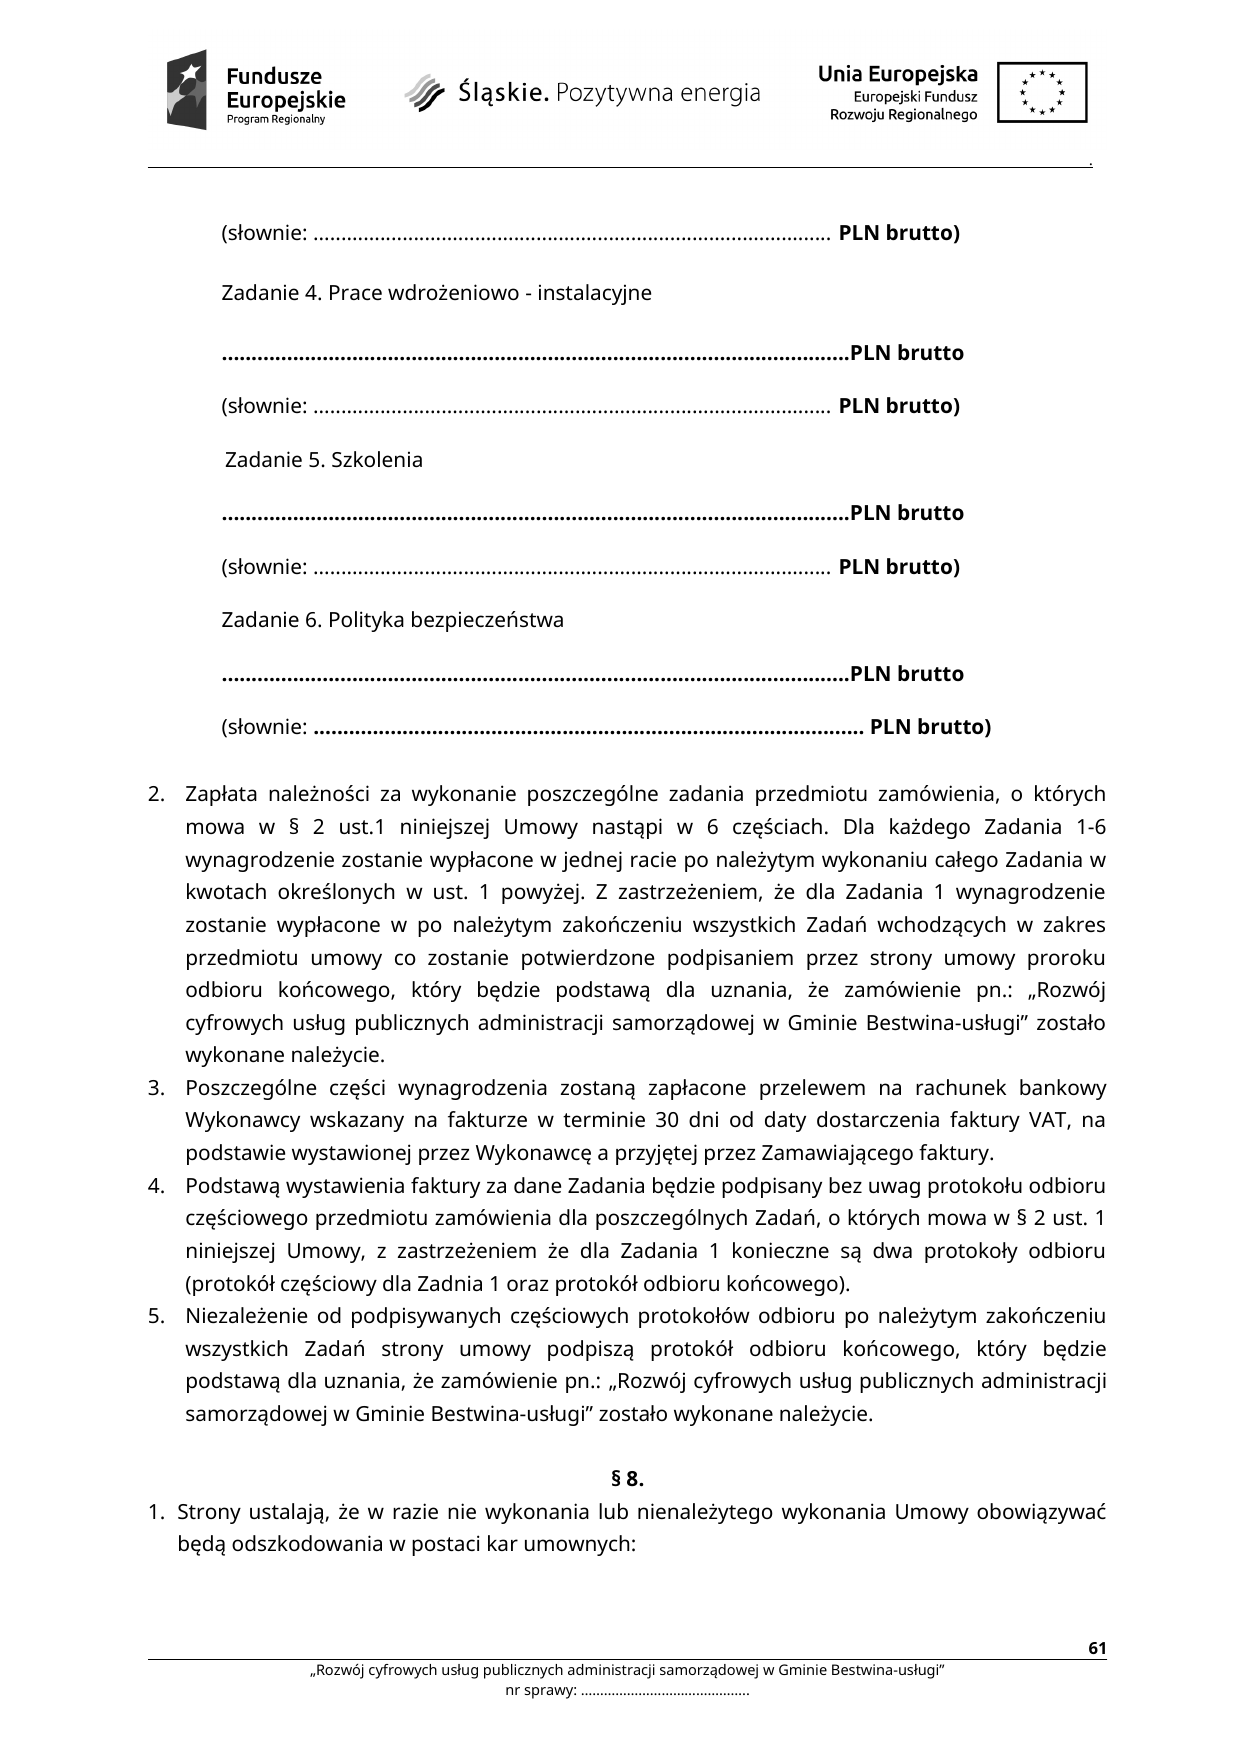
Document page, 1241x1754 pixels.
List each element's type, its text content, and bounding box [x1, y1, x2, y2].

table_cell Zadanie 6. Polityka bezpieczeństwa [210, 580, 1170, 634]
list Strony ustalają, że w razie nie wykonania lub nienależytego wykonania Umowy obowiązywać będą odszkodowania w postaci kar umownych: [148, 1497, 1107, 1558]
list Zapłata należności za wykonanie poszczególne zadania przedmiotu zamówienia, o których mowa w § 2 ust.1 niniejszej Umowy nastąpi w 6 częściach. Dla każdego Zadania 1-6 wynagrodzenie zostanie wypłacone w jednej racie po należytym wykonaniu całego Zadania w kwotach określonych w ust. 1 powyżej. Z zastrzeżeniem, że dla Zadania 1 wynagrodzenie zostanie wypłacone w po należytym zakończeniu wszystkich Zadań wchodzących w zakres przedmiotu umowy co zostanie potwierdzone podpisaniem przez strony umowy proroku odbioru końcowego, który będzie podstawą dla uznania, że zamówienie pn.: „Rozwój cyfrowych usług publicznych administracji samorządowej w Gminie Bestwina-usługi” zostało wykonane należycie. [148, 779, 1107, 1069]
list Podstawą wystawienia faktury za dane Zadania będzie podpisany bez uwag protokołu odbioru częściowego przedmiotu zamówienia dla poszczególnych Zadań, o których mowa w § 2 ust. 1 niniejszej Umowy, z zastrzeżeniem że dla Zadania 1 konieczne są dwa protokoły odbioru (protokół częściowy dla Zadnia 1 oraz protokół odbioru końcowego). [148, 1171, 1107, 1297]
table_cell Zadanie 5. Szkolenia [210, 420, 1170, 473]
list Niezależenie od podpisywanych częściowych protokołów odbioru po należytym zakończeniu wszystkich Zadań strony umowy podpiszą protokół odbioru końcowego, który będzie podstawą dla uznania, że zamówienie pn.: „Rozwój cyfrowych usług publicznych administracji samorządowej w Gminie Bestwina-usługi” zostało wykonane należycie. [148, 1301, 1107, 1427]
picture [147, 29, 1107, 150]
table_cell Zadanie 4. Prace wdrożeniowo - instalacyjne [210, 247, 1170, 313]
text § 8. [148, 1464, 1107, 1493]
list Poszczególne części wynagrodzenia zostaną zapłacone przelewem na rachunek bankowy Wykonawcy wskazany na fakturze w terminie 30 dni od daty dostarczenia faktury VAT, na podstawie wystawionej przez Wykonawcę a przyjętej przez Zamawiającego faktury. [148, 1073, 1107, 1167]
